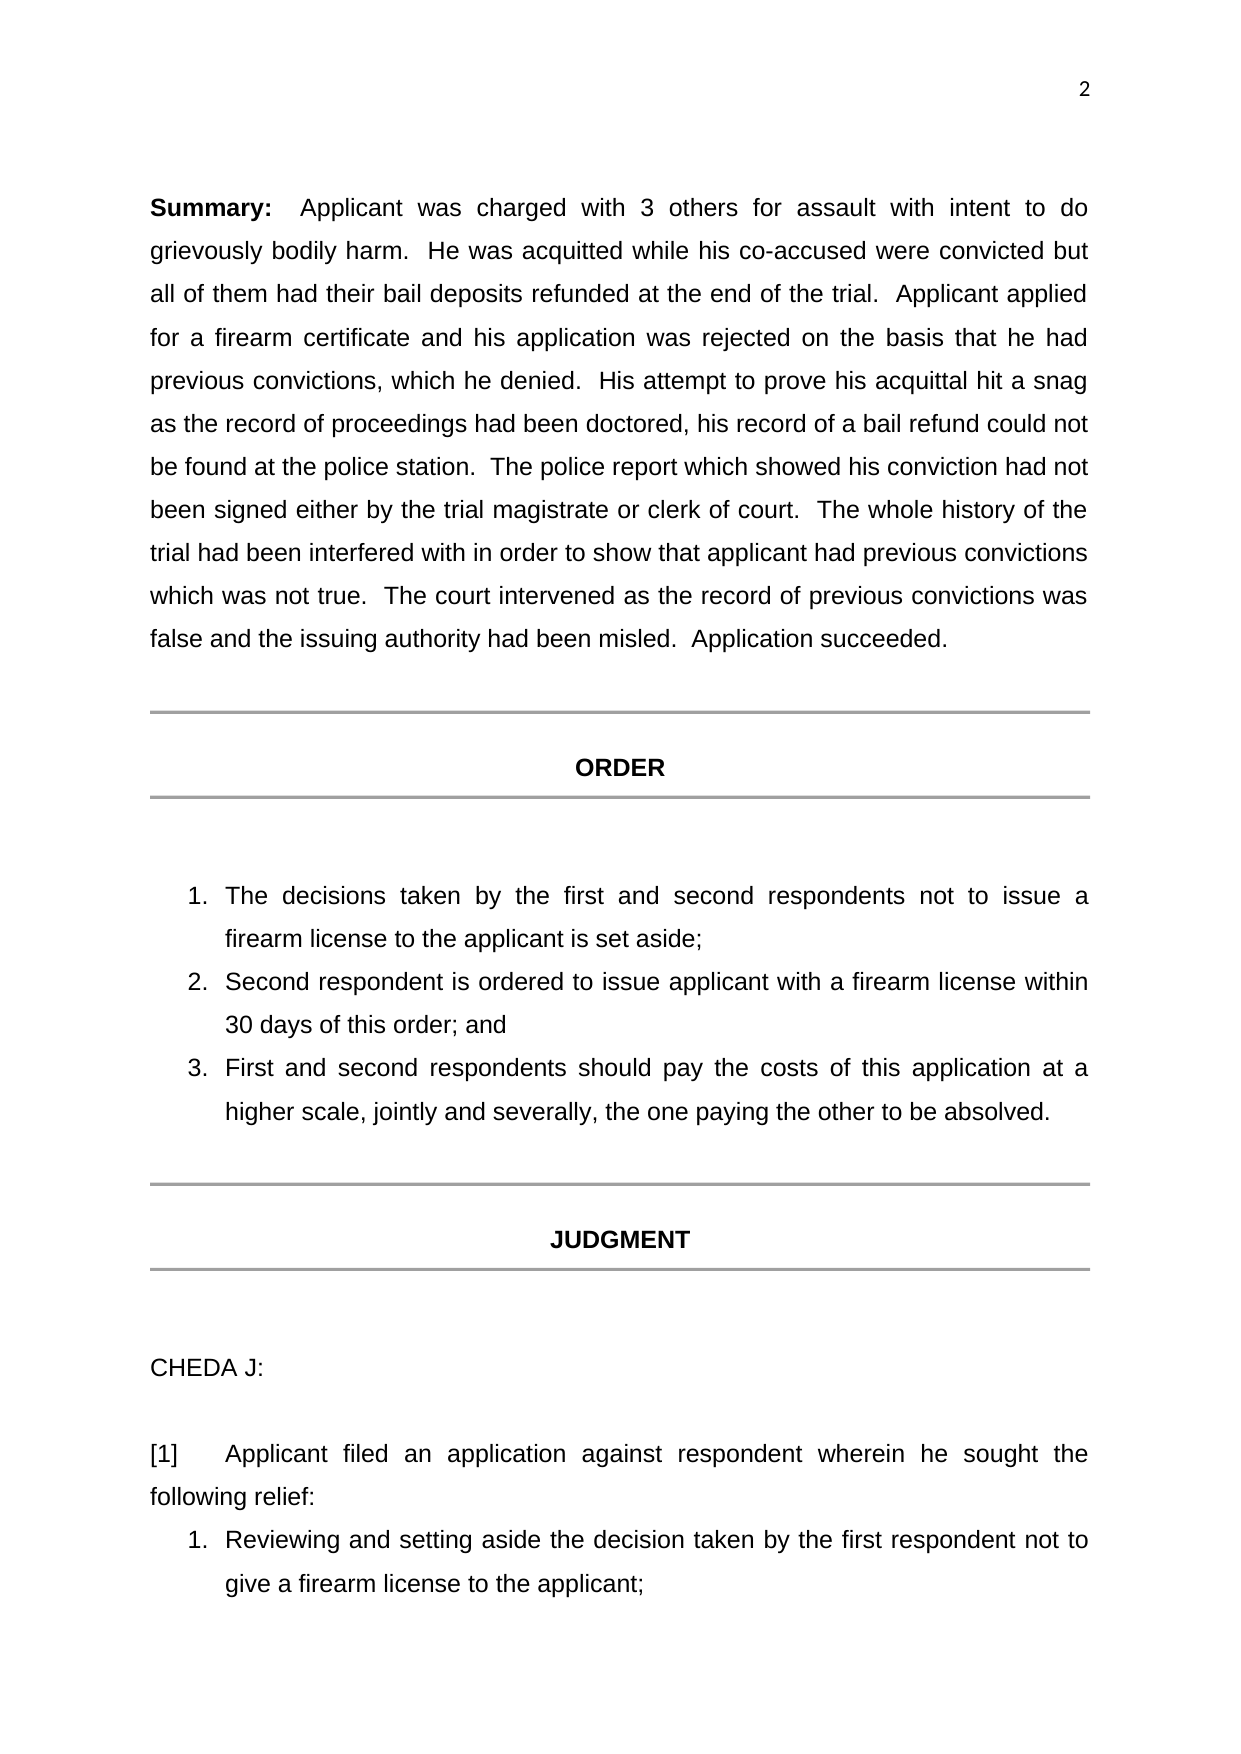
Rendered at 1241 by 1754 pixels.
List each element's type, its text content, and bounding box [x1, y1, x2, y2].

list Reviewing and setting aside the decision taken by the first respondent not to give a firearm license to the applicant; [187, 1525, 1090, 1597]
list Second respondent is ordered to issue applicant with a firearm license within 30 days of this order; and [187, 967, 1090, 1039]
list The decisions taken by the first and second respondents not to issue a firearm license to the applicant is set aside; [187, 881, 1090, 953]
text JUDGMENT [150, 1225, 1090, 1253]
text CHEDA J: [150, 1353, 1090, 1382]
text ORDER [150, 753, 1090, 781]
list First and second respondents should pay the costs of this application at a higher scale, jointly and severally, the one paying the other to be absolved. [187, 1053, 1090, 1125]
text Summary: Applicant was charged with 3 others for assault with intent to do grievously bodily harm. He was acquitted while his co-accused were convicted but all of them had their bail deposits refunded at the end of the trial. Applicant applied for a firearm certificate and his application was rejected on the basis that he had previous convictions, which he denied. His attempt to prove his acquittal hit a snag as the record of proceedings had been doctored, his record of a bail refund could not be found at the police station. The police report which showed his conviction had not been signed either by the trial magistrate or clerk of court. The whole history of the trial had been interfered with in order to show that applicant had previous convictions which was not true. The court intervened as the record of previous convictions was false and the issuing authority had been misled. Application succeeded. [150, 193, 1090, 653]
text [1] Applicant filed an application against respondent wherein he sought the following relief: [150, 1439, 1090, 1511]
